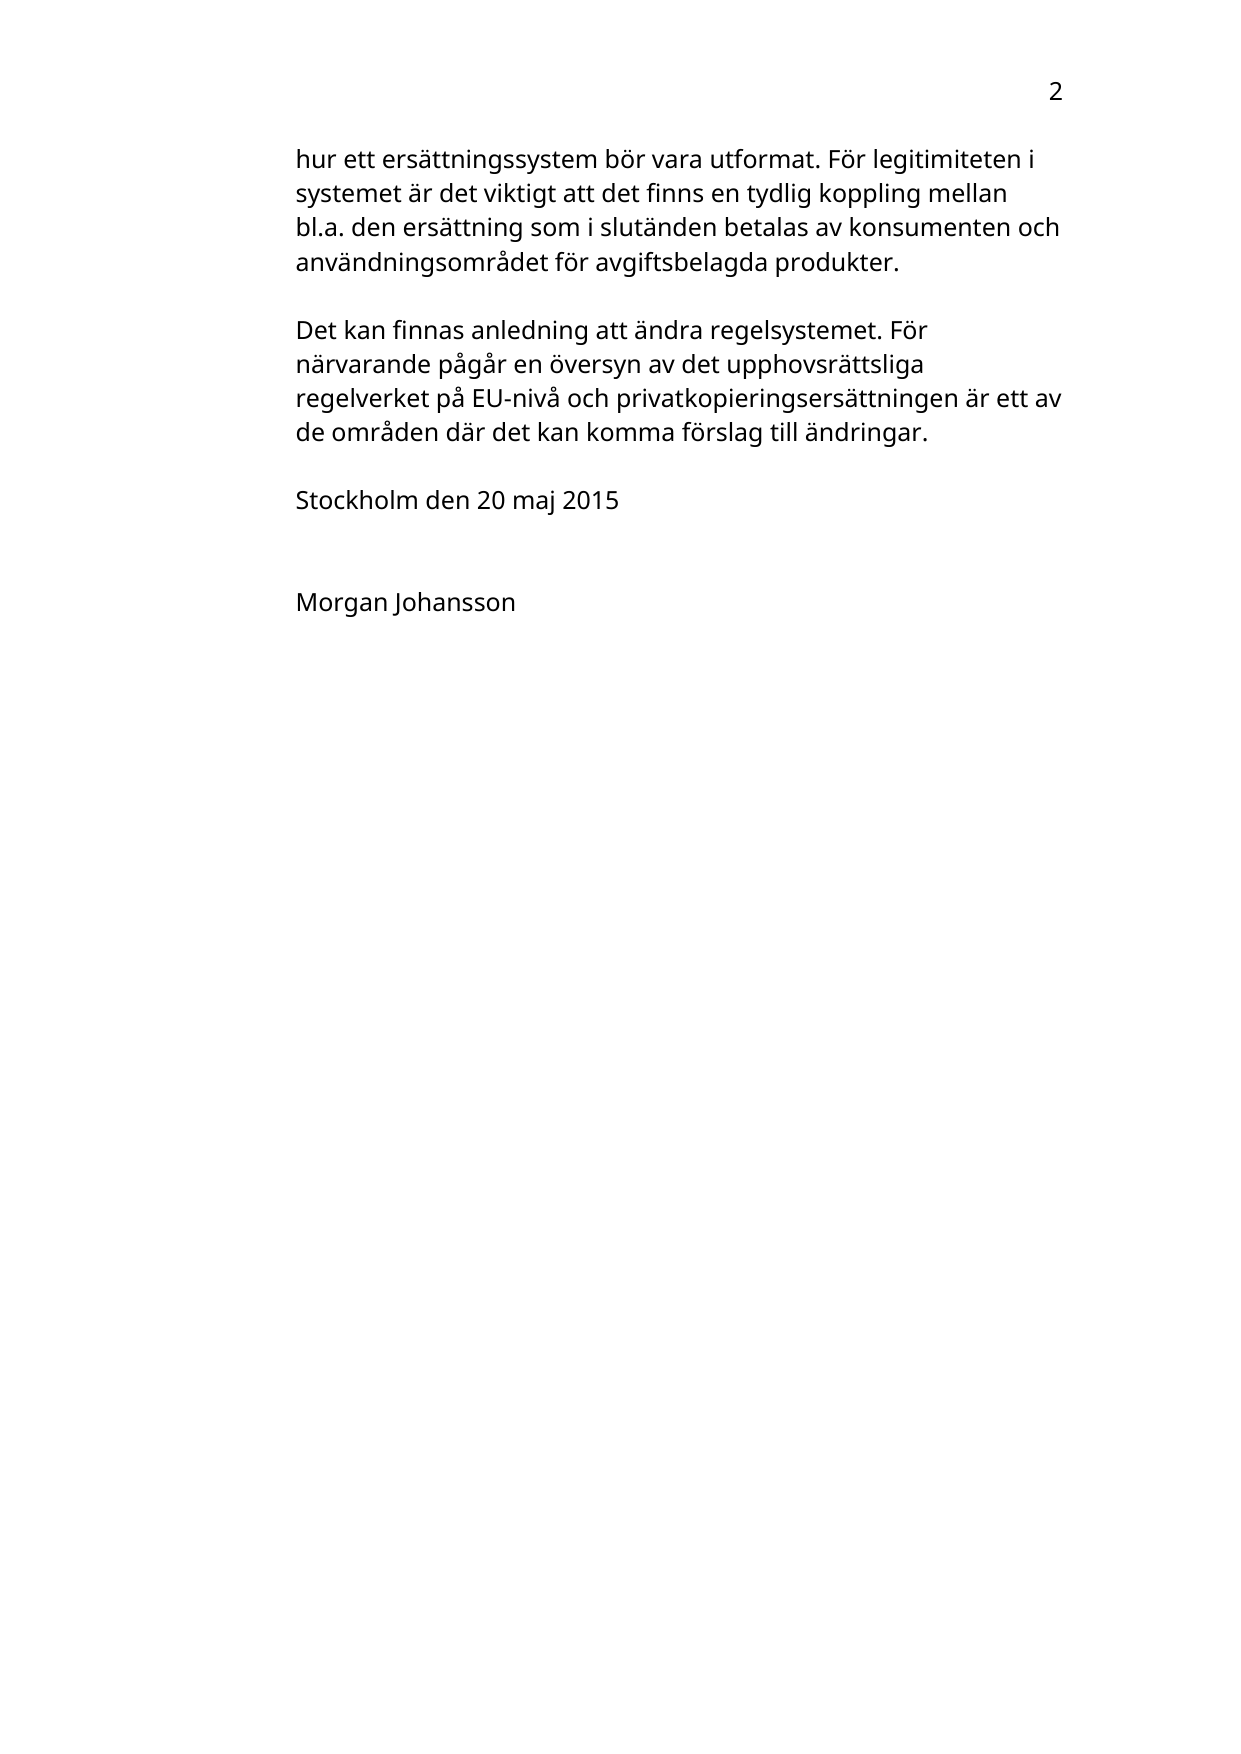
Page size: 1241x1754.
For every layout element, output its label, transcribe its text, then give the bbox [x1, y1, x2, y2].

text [295, 142, 1063, 278]
text Stockholm den 20 maj 2015 [295, 483, 1063, 517]
text Morgan Johansson [295, 585, 1063, 619]
text Det kan finnas anledning att ändra regelsystemet. För närvarande pågår en översyn av det upphovsrättsliga regelverket på EU-nivå och privatkopieringsersättningen är ett av de områden där det kan komma förslag till ändringar. [295, 312, 1063, 448]
